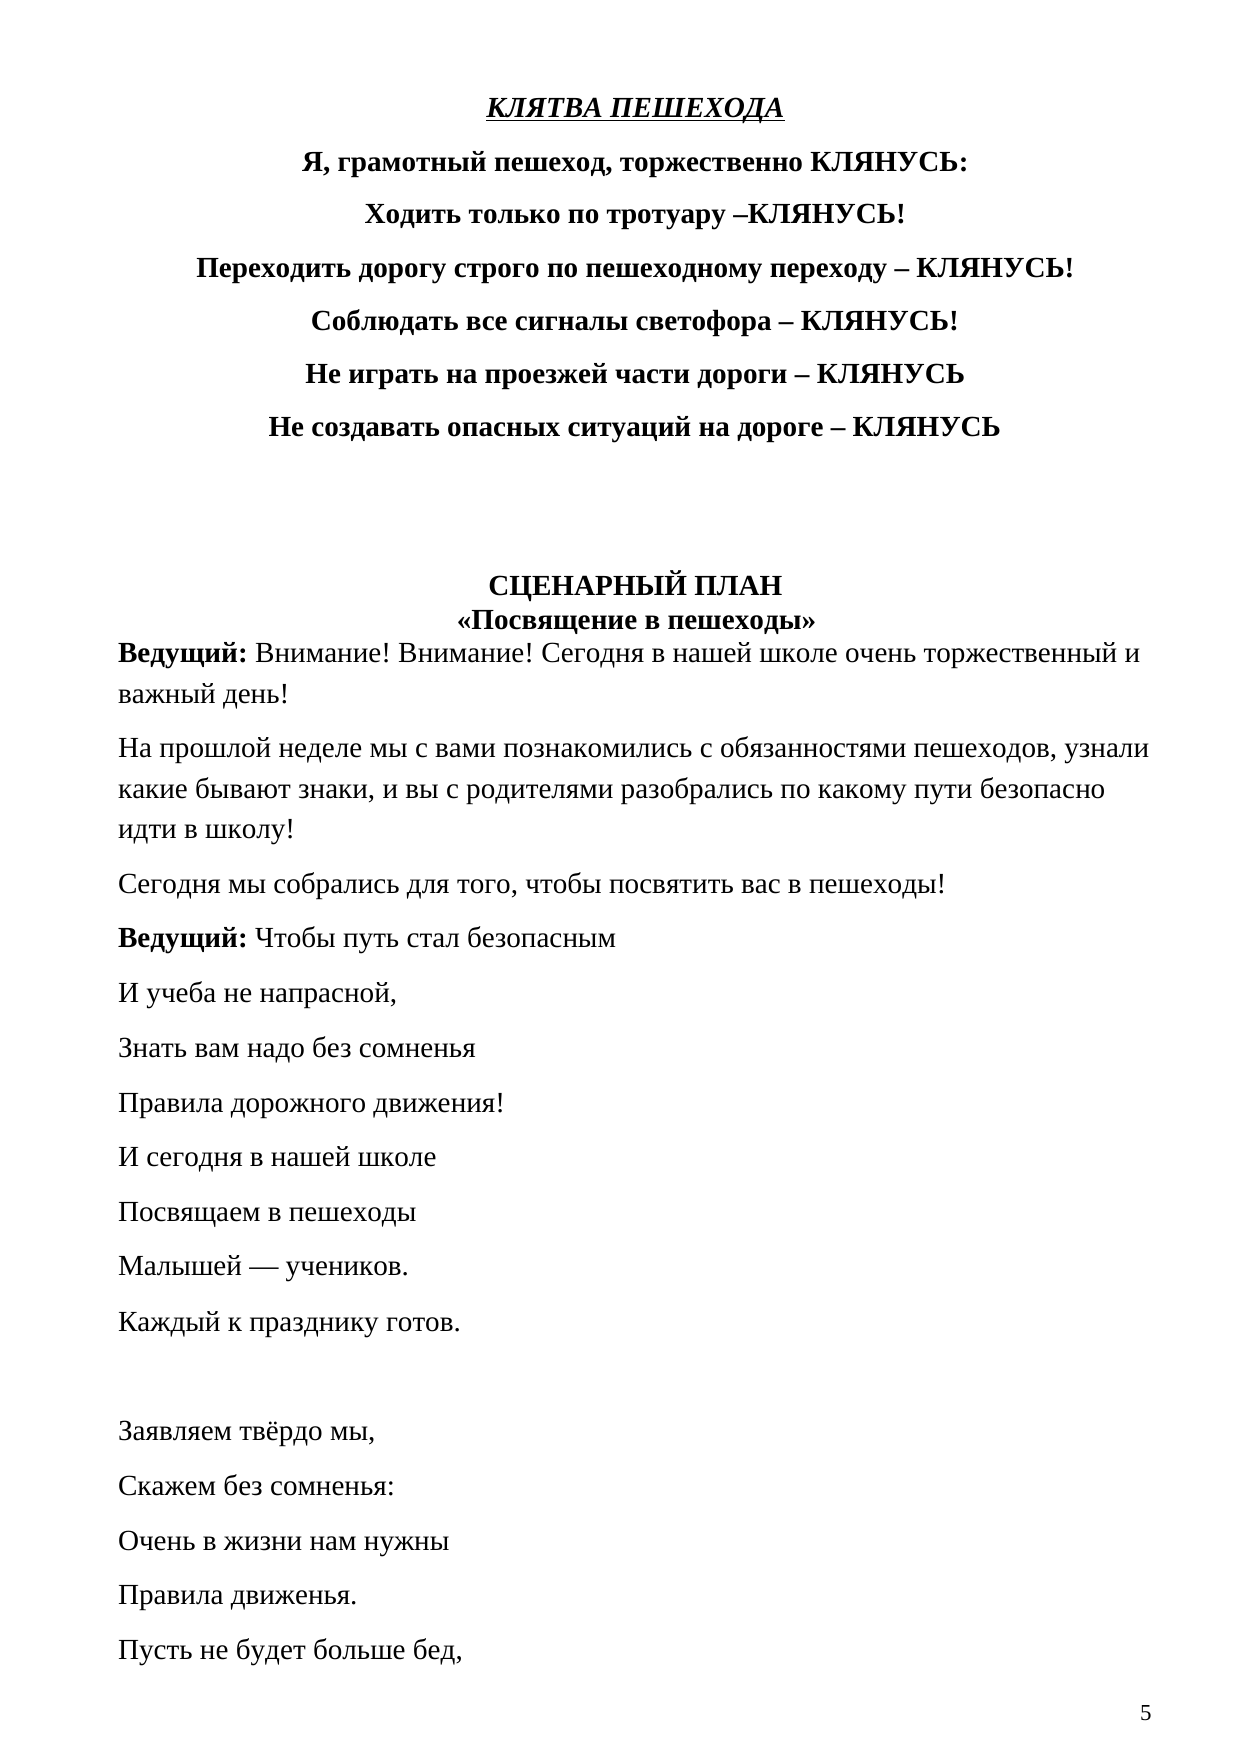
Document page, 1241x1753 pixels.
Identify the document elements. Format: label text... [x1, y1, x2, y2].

text Не создавать опасных ситуаций на дороге – КЛЯНУСЬ [265, 409, 1004, 443]
text Ведущий: Чтобы путь стал безопасным И учеба не напрасной, [118, 921, 624, 1009]
text Заявляем твёрдо мы, Скажем без сомненья: Очень в жизни нам нужны Правила движенья. [118, 1413, 466, 1611]
text Я, грамотный пешеход, торжественно КЛЯНУСЬ: Ходить только по тротуару –КЛЯНУСЬ! [266, 144, 1004, 230]
text Сегодня мы собрались для того, чтобы посвятить вас в пешеходы! [118, 866, 1173, 899]
text На прошлой неделе мы с вами познакомились с обязанностями пешеходов, узнали какие бывают знаки, и вы с родителями разобрались по какому пути безопасно идти в школу! [118, 731, 1152, 844]
text Соблюдать все сигналы светофора – КЛЯНУСЬ! Не играть на проезжей части дороги – КЛЯНУСЬ [304, 303, 966, 389]
text Каждый к празднику готов. [118, 1304, 1173, 1337]
text «Посвящение в пешеходы» [457, 602, 1173, 636]
text КЛЯТВА ПЕШЕХОДА [266, 91, 1004, 124]
text Пусть не будет больше бед, [118, 1632, 1173, 1666]
text Знать вам надо без сомненья Правила дорожного движения! И сегодня в нашей школе Посвящаем в пешеходы Малышей — учеников. [118, 1030, 525, 1282]
text Ведущий: Внимание! Внимание! Сегодня в нашей школе очень торжественный и важный день! [118, 636, 1143, 709]
text Переходить дорогу строго по пешеходному переходу – КЛЯНУСЬ! [193, 250, 1077, 283]
text СЦЕНАРНЫЙ ПЛАН [266, 568, 1004, 602]
